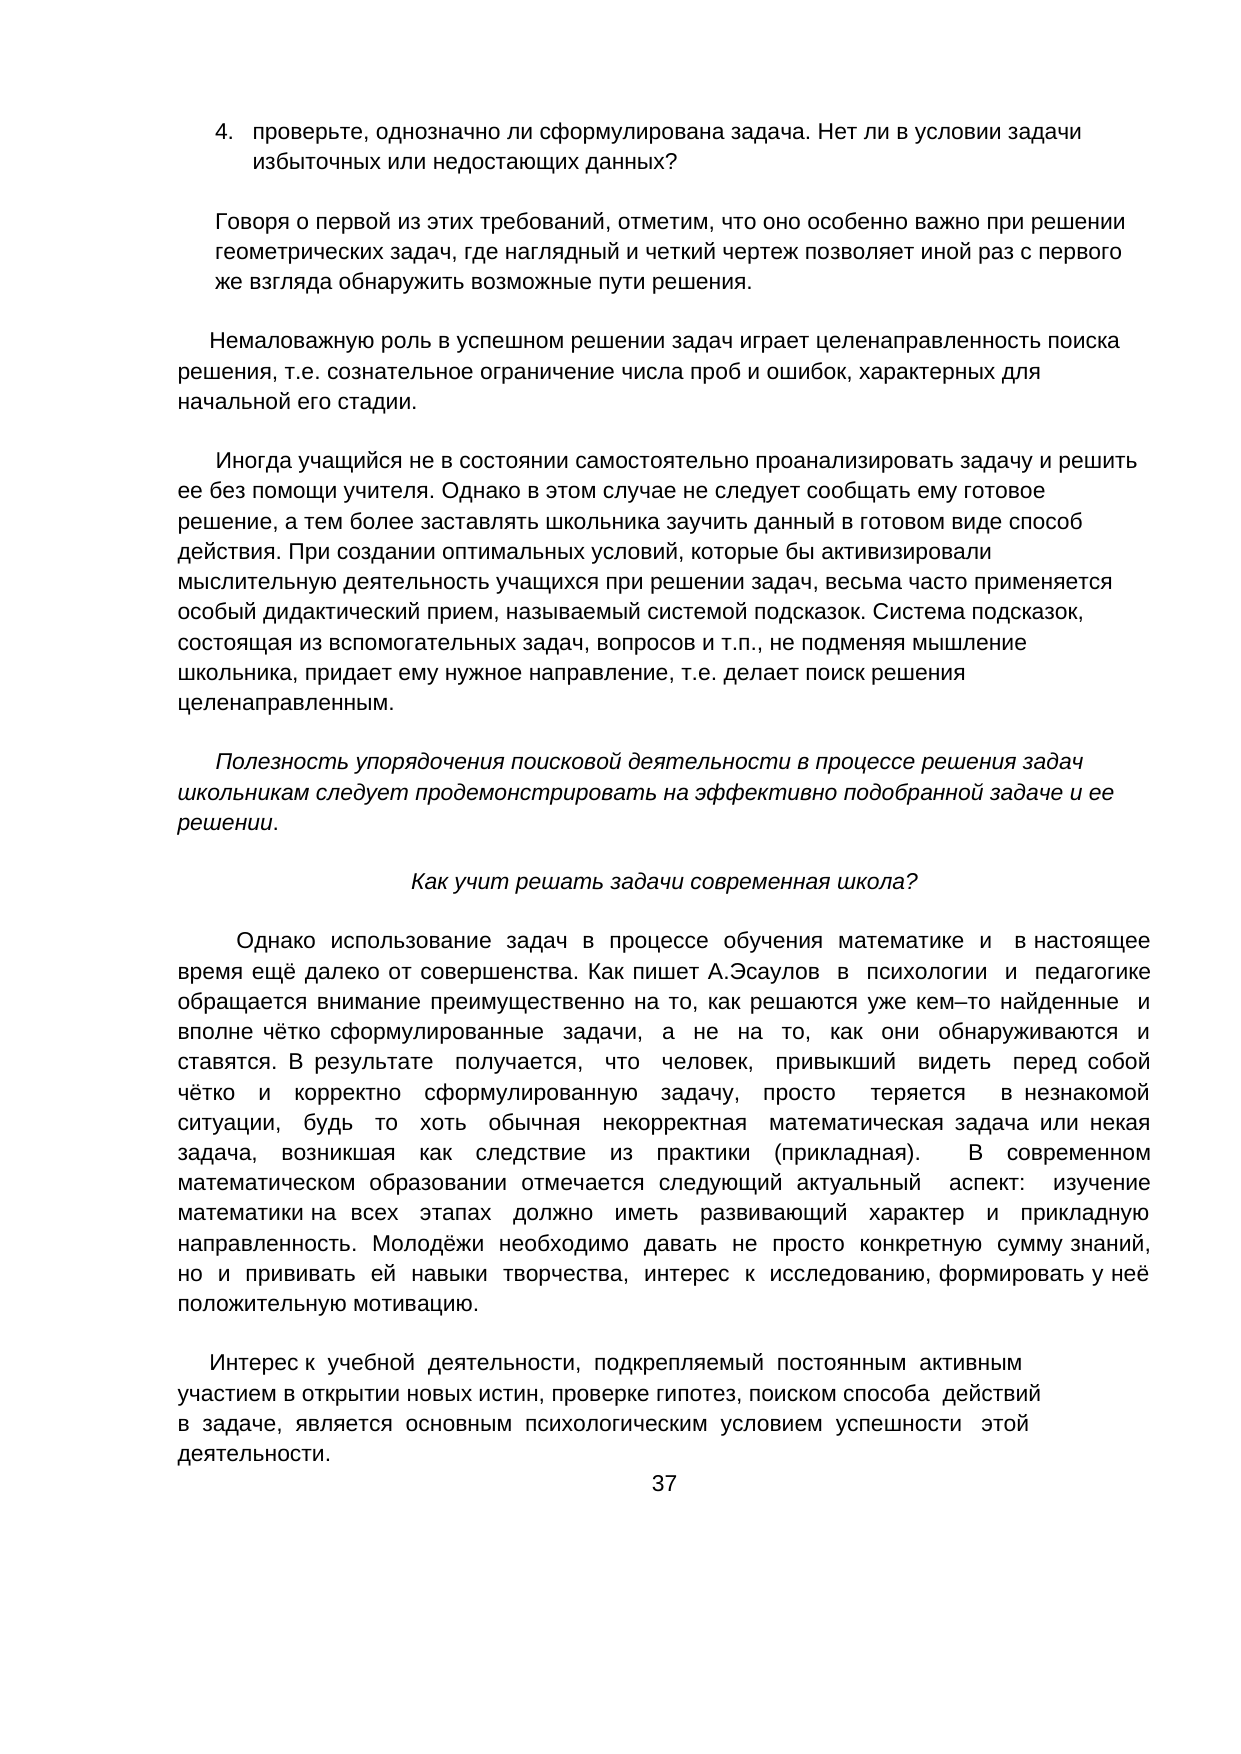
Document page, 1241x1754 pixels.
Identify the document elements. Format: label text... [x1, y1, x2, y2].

text Интерес к учебной деятельности, подкрепляемый постоянным активным [177, 1349, 1152, 1376]
text деятельности. [177, 1440, 1152, 1466]
text в задаче, является основным психологическим условием успешности этой [177, 1410, 1152, 1436]
list проверьте, однозначно ли сформулирована задача. Нет ли в условии задачи избыточных или недостающих данных? [215, 118, 1152, 175]
text участием в открытии новых истин, проверке гипотез, поиском способа действий [177, 1379, 1152, 1406]
text Как учит решать задачи современная школа? [177, 868, 1152, 894]
text Полезность упорядочения поисковой деятельности в процессе решения задач школьникам следует продемонстрировать на эффективно подобранной задаче и ее решении. [177, 748, 1152, 835]
text Иногда учащийся не в состоянии самостоятельно проанализировать задачу и решить ее без помощи учителя. Однако в этом случае не следует сообщать ему готовое решение, а тем более заставлять школьника заучить данный в готовом виде способ действия. При создании оптимальных условий, которые бы активизировали мыслительную деятельность учащихся при решении задач, весьма часто применяется особый дидактический прием, называемый системой подсказок. Система подсказок, состоящая из вспомогательных задач, вопросов и т.п., не подменяя мышление школьника, придает ему нужное направление, т.е. делает поиск решения целенаправленным. [177, 447, 1152, 715]
text 37 [177, 1470, 1152, 1497]
text Говоря о первой из этих требований, отметим, что оно особенно важно при решении геометрических задач, где наглядный и четкий чертеж позволяет иной раз с первого же взгляда обнаружить возможные пути решения. [215, 208, 1152, 294]
text Немаловажную роль в успешном решении задач играет целенаправленность поиска решения, т.е. сознательное ограничение числа проб и ошибок, характерных для начальной его стадии. [177, 327, 1152, 414]
text Однако использование задач в процессе обучения математике и в настоящее время ещё далеко от совершенства. Как пишет А.Эсаулов в психологии и педагогике обращается внимание преимущественно на то, как решаются уже кем–то найденные и вполне чётко сформулированные задачи, а не на то, как они обнаруживаются и ставятся. В результате получается, что человек, привыкший видеть перед собой чётко и корректно сформулированную задачу, просто теряется в незнакомой ситуации, будь то хоть обычная некорректная математическая задача или некая задача, возникшая как следствие из практики (прикладная). В современном математическом образовании отмечается следующий актуальный аспект: изучение математики на всех этапах должно иметь развивающий характер и прикладную направленность. Молодёжи необходимо давать не просто конкретную сумму знаний, но и прививать ей навыки творчества, интерес к исследованию, формировать у неё положительную мотивацию. [177, 927, 1152, 1316]
